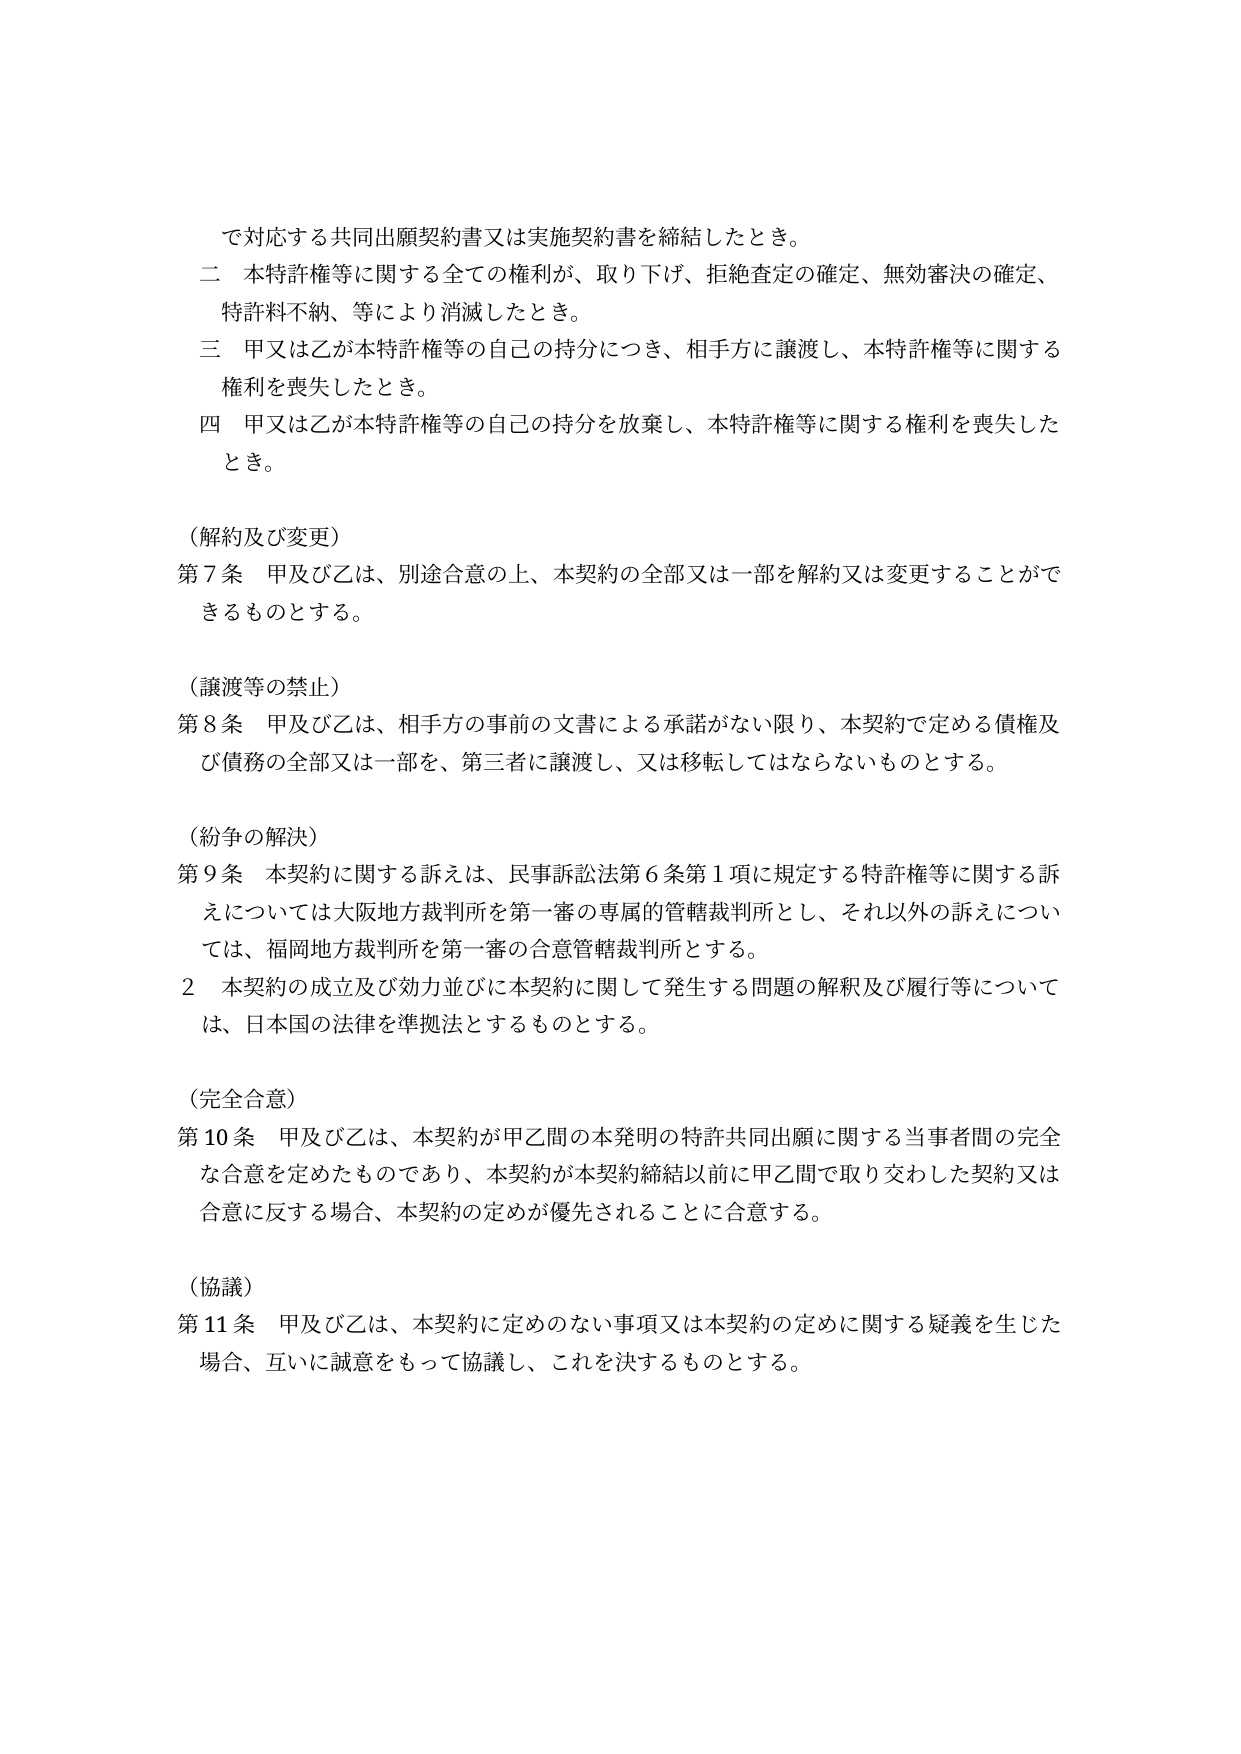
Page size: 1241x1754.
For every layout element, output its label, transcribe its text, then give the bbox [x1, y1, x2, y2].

text 三 甲又は乙が本特許権等の自己の持分につき、相手方に譲渡し、本特許権等に関する権利を喪失したとき。 [199, 329, 1063, 404]
text 第10条 甲及び乙は、本契約が甲乙間の本発明の特許共同出願に関する当事者間の完全な合意を定めたものであり、本契約が本契約締結以前に甲乙間で取り交わした契約又は合意に反する場合、本契約の定めが優先されることに合意する。 [177, 1117, 1063, 1229]
text （完全合意） [177, 1079, 1063, 1117]
text （譲渡等の禁止） [177, 667, 1063, 704]
text （解約及び変更） [177, 517, 1063, 554]
text （協議） [177, 1267, 1063, 1304]
text 第７条 甲及び乙は、別途合意の上、本契約の全部又は一部を解約又は変更することができるものとする。 [177, 554, 1063, 629]
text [199, 217, 1063, 254]
text 第９条 本契約に関する訴えは、民事訴訟法第６条第１項に規定する特許権等に関する訴えについては大阪地方裁判所を第一審の専属的管轄裁判所とし、それ以外の訴えについては、福岡地方裁判所を第一審の合意管轄裁判所とする。 [177, 854, 1063, 967]
text 第11条 甲及び乙は、本契約に定めのない事項又は本契約の定めに関する疑義を生じた場合、互いに誠意をもって協議し、これを決するものとする。 [177, 1304, 1063, 1379]
text （紛争の解決） [177, 817, 1063, 854]
text 四 甲又は乙が本特許権等の自己の持分を放棄し、本特許権等に関する権利を喪失したとき。 [199, 404, 1063, 479]
text ２ 本契約の成立及び効力並びに本契約に関して発生する問題の解釈及び履行等については、日本国の法律を準拠法とするものとする。 [177, 967, 1063, 1042]
text 二 本特許権等に関する全ての権利が、取り下げ、拒絶査定の確定、無効審決の確定、特許料不納、等により消滅したとき。 [199, 254, 1063, 329]
text 第８条 甲及び乙は、相手方の事前の文書による承諾がない限り、本契約で定める債権及び債務の全部又は一部を、第三者に譲渡し、又は移転してはならないものとする。 [177, 704, 1063, 779]
